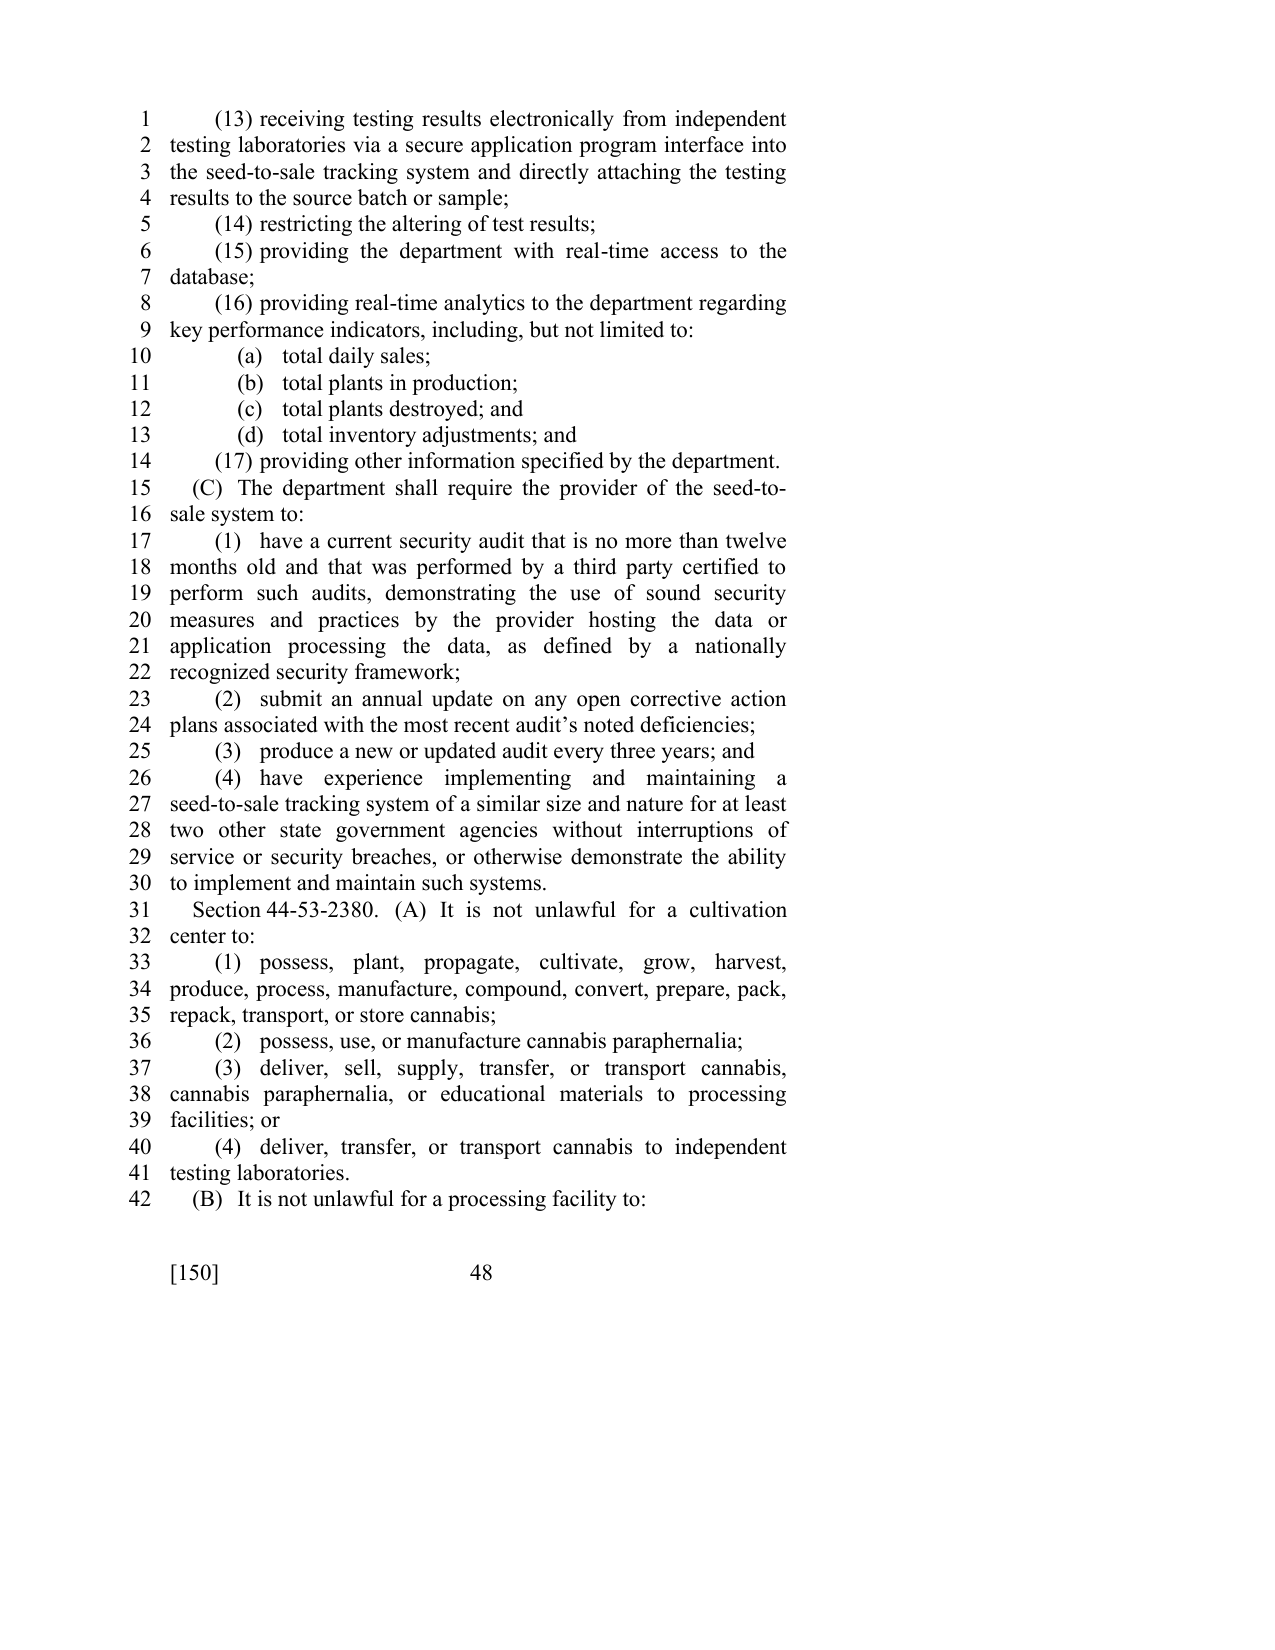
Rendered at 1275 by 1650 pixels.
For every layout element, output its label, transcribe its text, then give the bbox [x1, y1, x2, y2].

text (c) total plants destroyed; and [169, 395, 787, 421]
text (1) have a current security audit that is no more than twelve months old and that was performed by a third party certified to perform such audits, demonstrating the use of sound security measures and practices by the provider hosting the data or application processing the data, as defined by a nationally recognized security framework; [169, 527, 787, 685]
text (d) total inventory adjustments; and [169, 421, 787, 448]
text (15) providing the department with real-time access to the database; [169, 237, 787, 289]
text (16) providing real-time analytics to the department regarding key performance indicators, including, but not limited to: [169, 289, 787, 342]
text (2) submit an annual update on any open corrective action plans associated with the most recent audit’s noted deficiencies; [169, 685, 787, 737]
text (b) total plants in production; [169, 368, 787, 395]
text (4) deliver, transfer, or transport cannabis to independent testing laboratories. [169, 1133, 787, 1186]
text (3) produce a new or updated audit every three years; and [169, 737, 787, 764]
text (C) The department shall require the provider of the seed-to-sale system to: [169, 474, 787, 527]
text (4) have experience implementing and maintaining a seed-to-sale tracking system of a similar size and nature for at least two other state government agencies without interruptions of service or security breaches, or otherwise demonstrate the ability to implement and maintain such systems. [169, 764, 787, 896]
text (2) possess, use, or manufacture cannabis paraphernalia; [169, 1027, 787, 1054]
text (1) possess, plant, propagate, cultivate, grow, harvest, produce, process, manufacture, compound, convert, prepare, pack, repack, transport, or store cannabis; [169, 948, 787, 1027]
text (3) deliver, sell, supply, transfer, or transport cannabis, cannabis paraphernalia, or educational materials to processing facilities; or [169, 1054, 787, 1133]
text Section 44-53-2380. (A) It is not unlawful for a cultivation center to: [169, 896, 787, 948]
text (14) restricting the altering of test results; [169, 210, 787, 237]
text (a) total daily sales; [169, 342, 787, 368]
text (B) It is not unlawful for a processing facility to: [169, 1186, 787, 1212]
text (17) providing other information specified by the department. [169, 448, 787, 474]
text (13) receiving testing results electronically from independent testing laboratories via a secure application program interface into the seed-to-sale tracking system and directly attaching the testing results to the source batch or sample; [169, 105, 787, 210]
